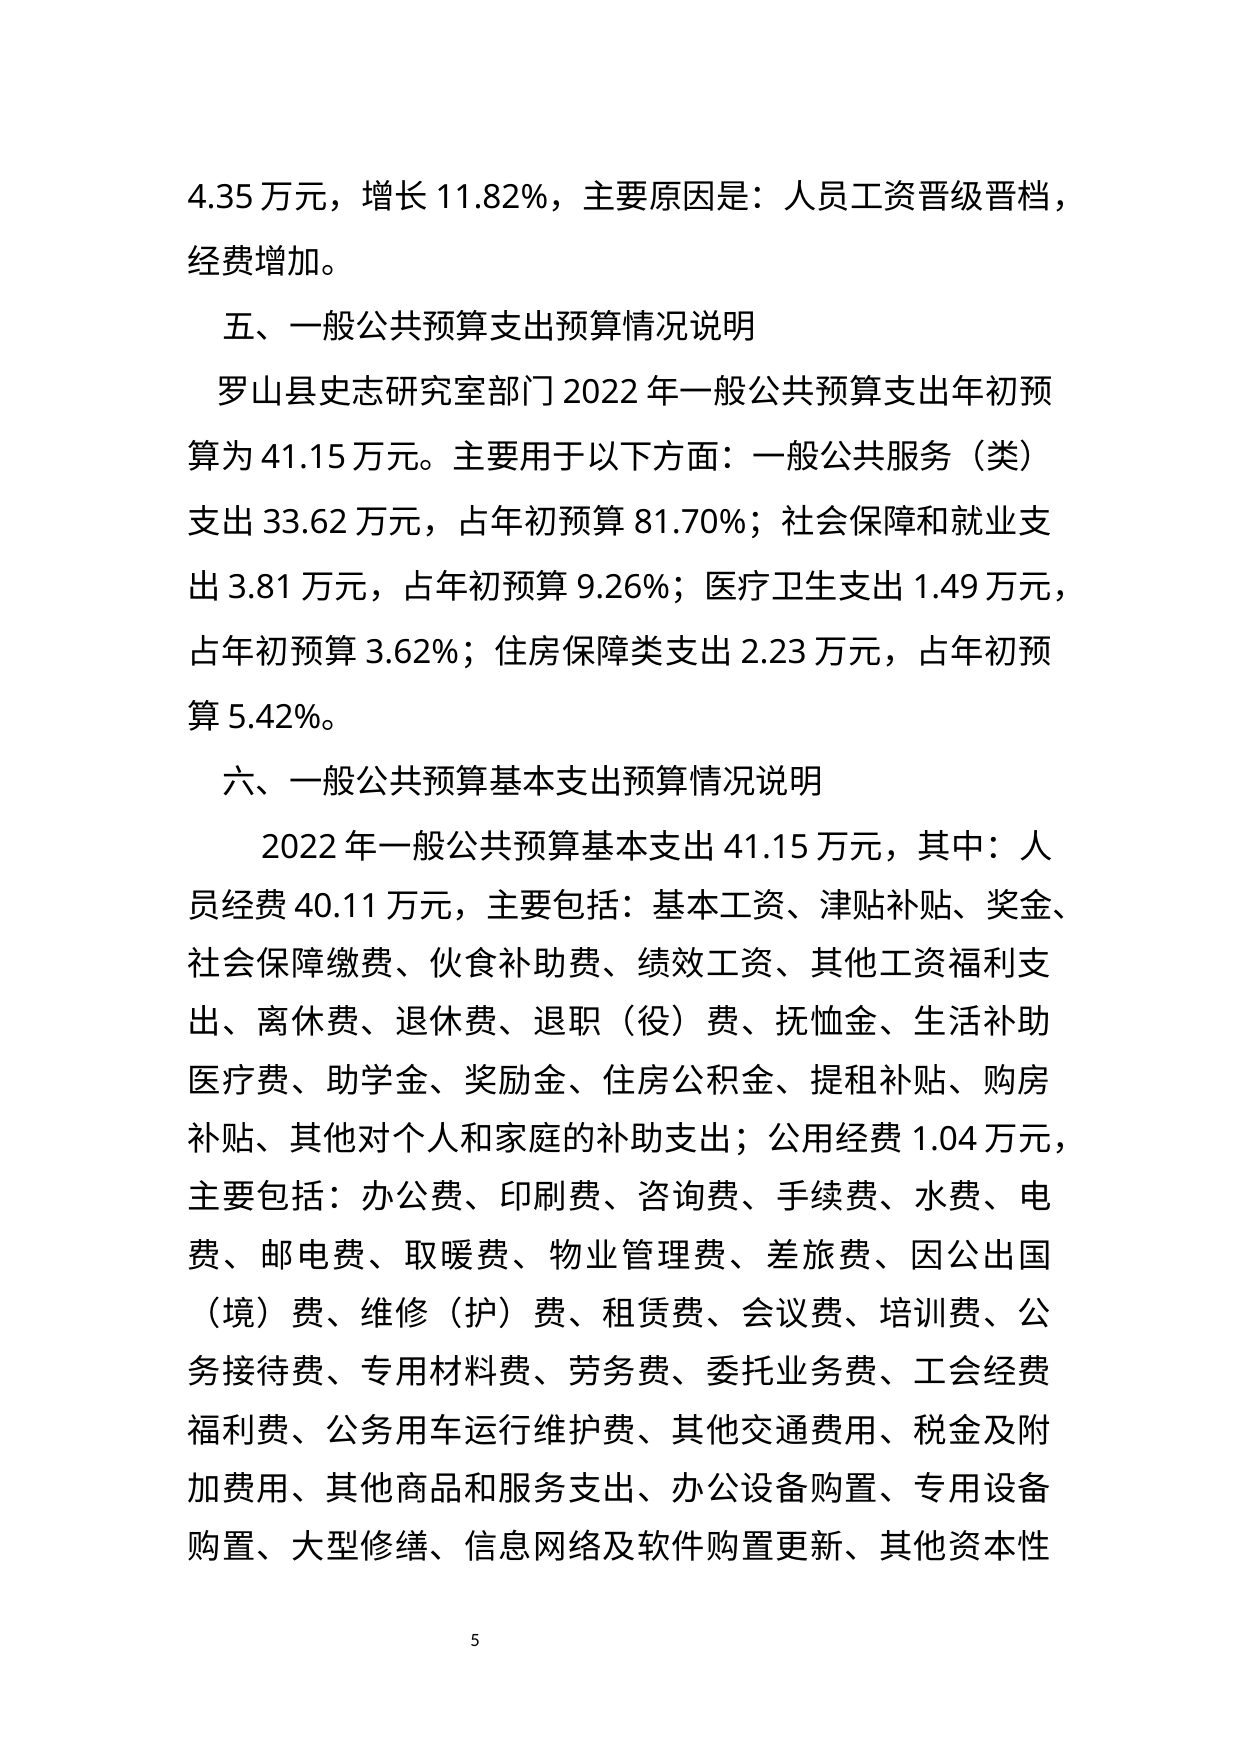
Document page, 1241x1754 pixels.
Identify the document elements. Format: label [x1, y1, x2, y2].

text [187, 812, 1053, 1570]
text [187, 162, 1053, 812]
